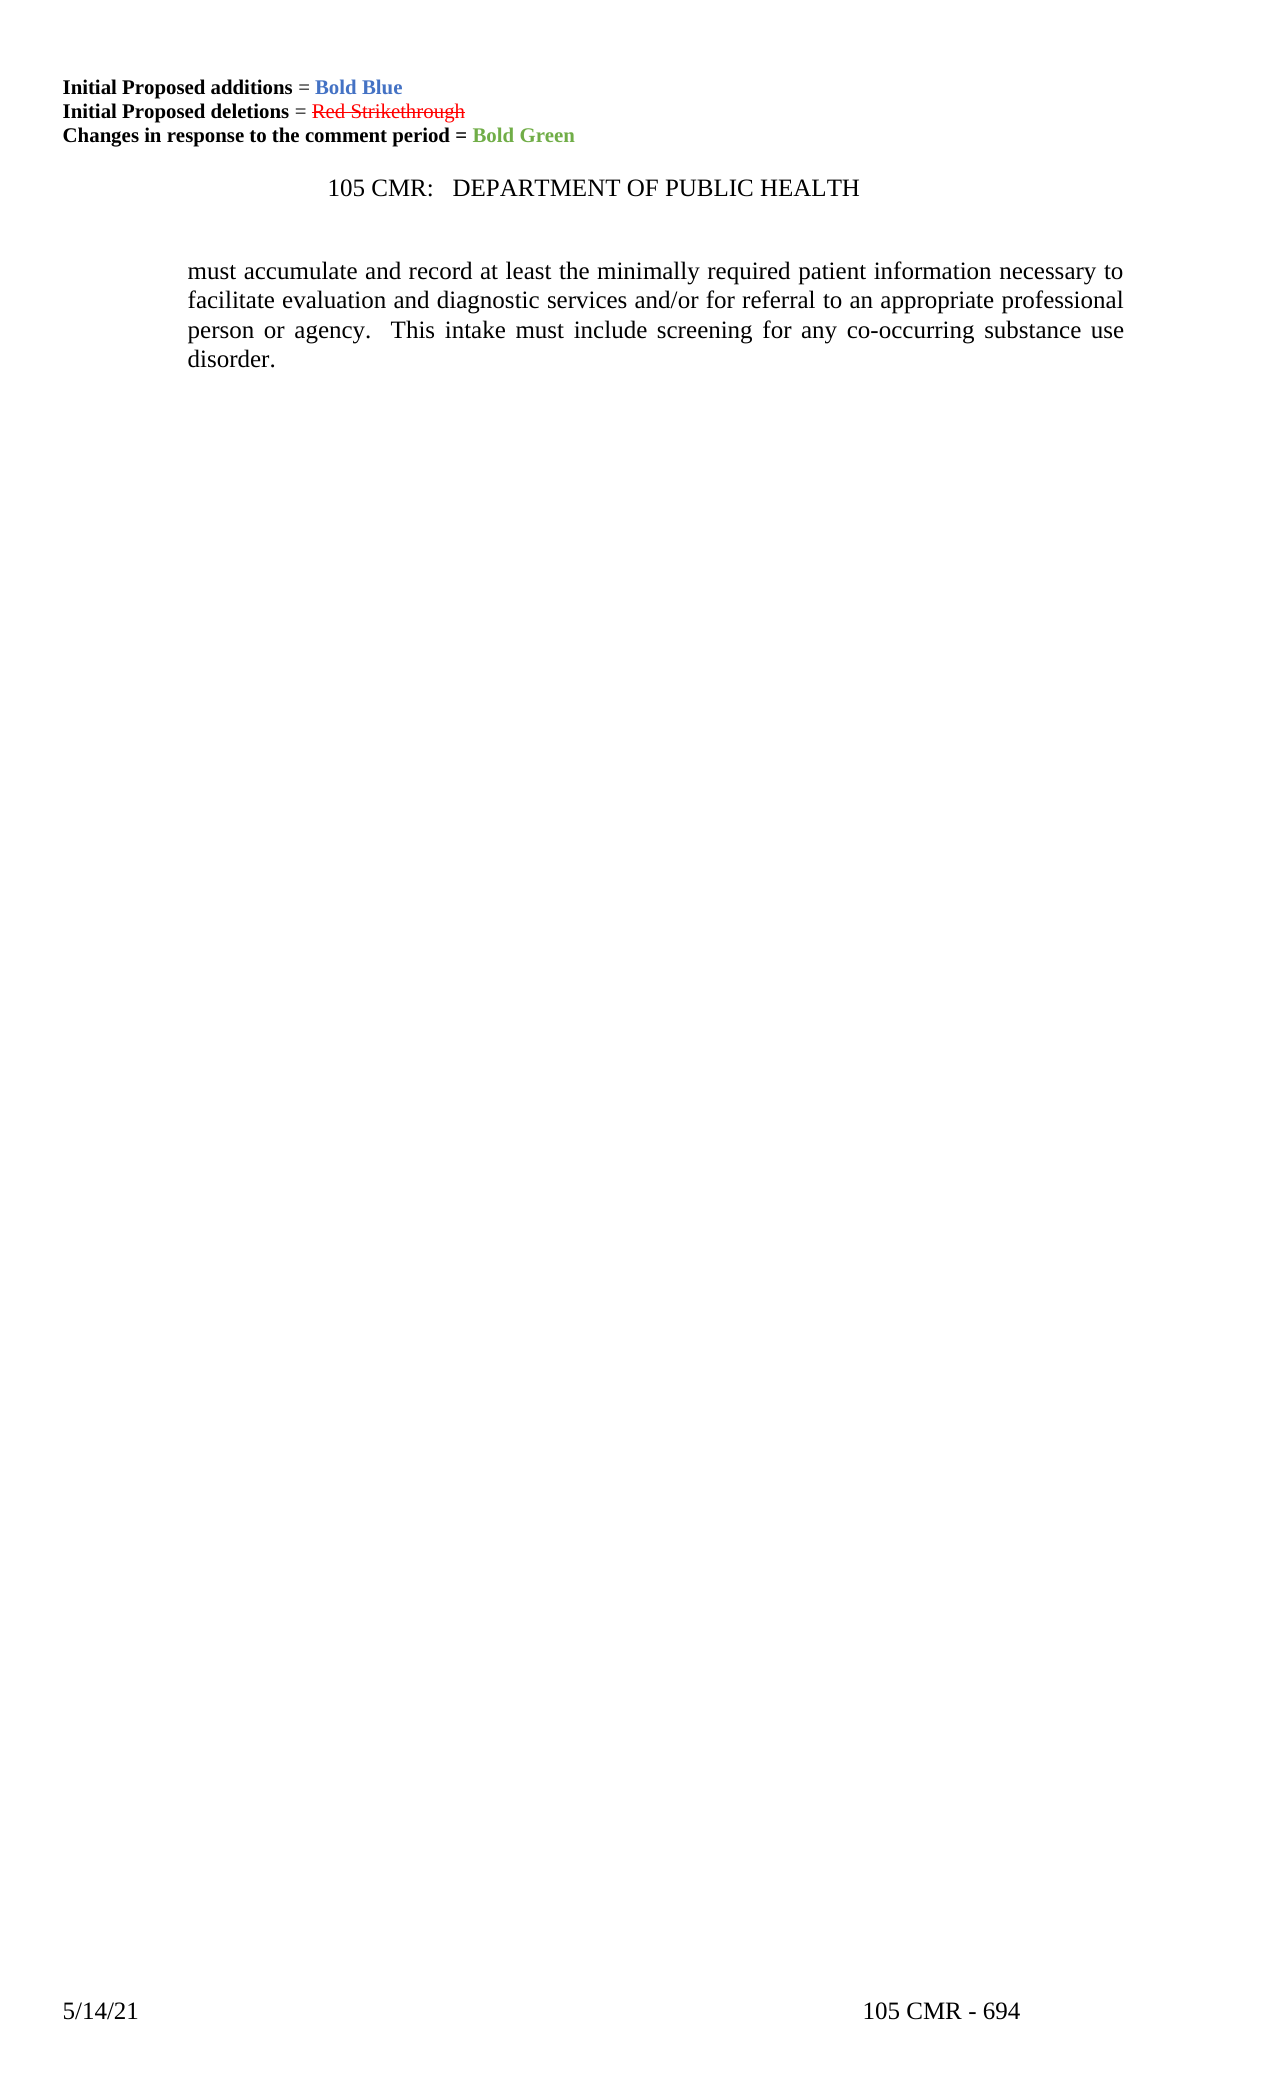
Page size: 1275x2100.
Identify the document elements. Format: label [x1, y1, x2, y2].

text [187, 257, 1125, 373]
